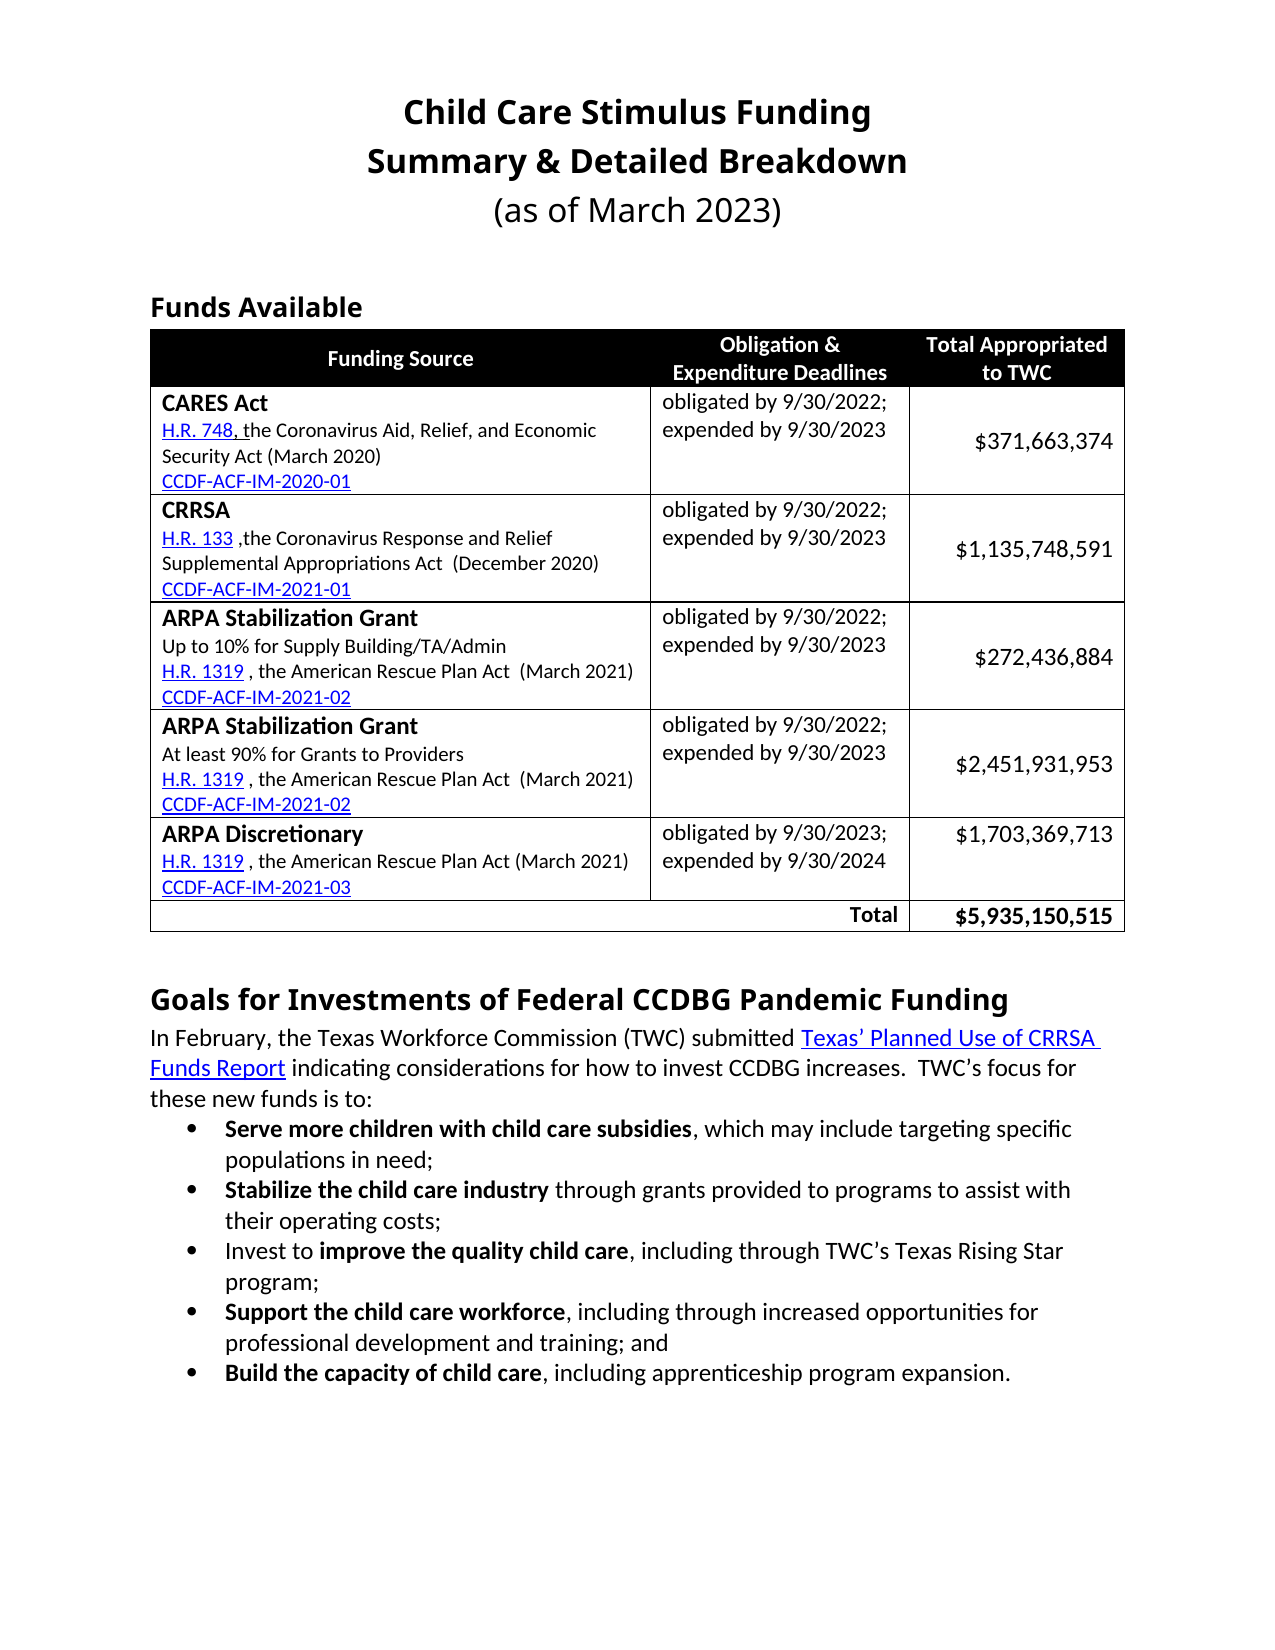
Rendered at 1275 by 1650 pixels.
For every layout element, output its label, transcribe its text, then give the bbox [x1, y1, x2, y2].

subtitle Funds Available [150, 289, 1125, 326]
table_cell $1,703,369,713 [910, 818, 1124, 899]
subtitle Summary & Detailed Breakdown (as of March 2023) [150, 138, 1125, 281]
table_cell obligated by 9/30/2022; expended by 9/30/2023 [651, 387, 909, 494]
subtitle Goals for Investments of Federal CCDBG Pandemic Funding [150, 979, 1125, 1019]
list Invest to improve the quality child care, including through TWC’s Texas Rising Star program; [187, 1235, 1125, 1296]
table_cell $2,451,931,953 [910, 710, 1124, 817]
table_cell ARPA Discretionary H.R. 1319 , the American Rescue Plan Act (March 2021) CCDF-ACF-IM-2021-03 [151, 818, 650, 899]
table_cell obligated by 9/30/2022; expended by 9/30/2023 [651, 710, 909, 817]
subtitle Child Care Stimulus Funding [150, 89, 1125, 134]
list Support the child care workforce, including through increased opportunities for professional development and training; and [187, 1296, 1125, 1357]
table_cell ARPA Stabilization Grant Up to 10% for Supply Building/TA/Admin H.R. 1319 , the American Rescue Plan Act (March 2021) CCDF-ACF-IM-2021-02 [151, 603, 650, 709]
table_cell $5,935,150,515 [910, 901, 1124, 931]
table_cell $371,663,374 [910, 387, 1124, 494]
table_cell $1,135,748,591 [910, 495, 1124, 601]
list Serve more children with child care subsidies, which may include targeting specific populations in need; [187, 1113, 1125, 1174]
table_cell CRRSA H.R. 133 ,the Coronavirus Response and Relief Supplemental Appropriations Act (December 2020) CCDF-ACF-IM-2021-01 [151, 495, 650, 601]
table_header Total Appropriated to TWC [910, 330, 1124, 386]
list Build the capacity of child care, including apprenticeship program expansion. [187, 1357, 1125, 1388]
table_cell obligated by 9/30/2023; expended by 9/30/2024 [651, 818, 909, 899]
table_cell ARPA Stabilization Grant At least 90% for Grants to Providers H.R. 1319 , the American Rescue Plan Act (March 2021) CCDF-ACF-IM-2021-02 [151, 710, 650, 817]
table_cell obligated by 9/30/2022; expended by 9/30/2023 [651, 495, 909, 601]
table_cell $272,436,884 [910, 603, 1124, 709]
table_cell Total [151, 901, 909, 931]
table_header Obligation & Expenditure Deadlines [651, 330, 909, 386]
text In February, the Texas Workforce Commission (TWC) submitted Texas’ Planned Use of CRRSA Funds Report indicating considerations for how to invest CCDBG increases. TWC’s focus for these new funds is to: [150, 1022, 1125, 1113]
table_cell CARES Act H.R. 748, the Coronavirus Aid, Relief, and Economic Security Act (March 2020) CCDF-ACF-IM-2020-01 [151, 387, 650, 494]
list Stabilize the child care industry through grants provided to programs to assist with their operating costs; [187, 1174, 1125, 1235]
table_header Funding Source [151, 330, 650, 386]
table_cell obligated by 9/30/2022; expended by 9/30/2023 [651, 603, 909, 709]
